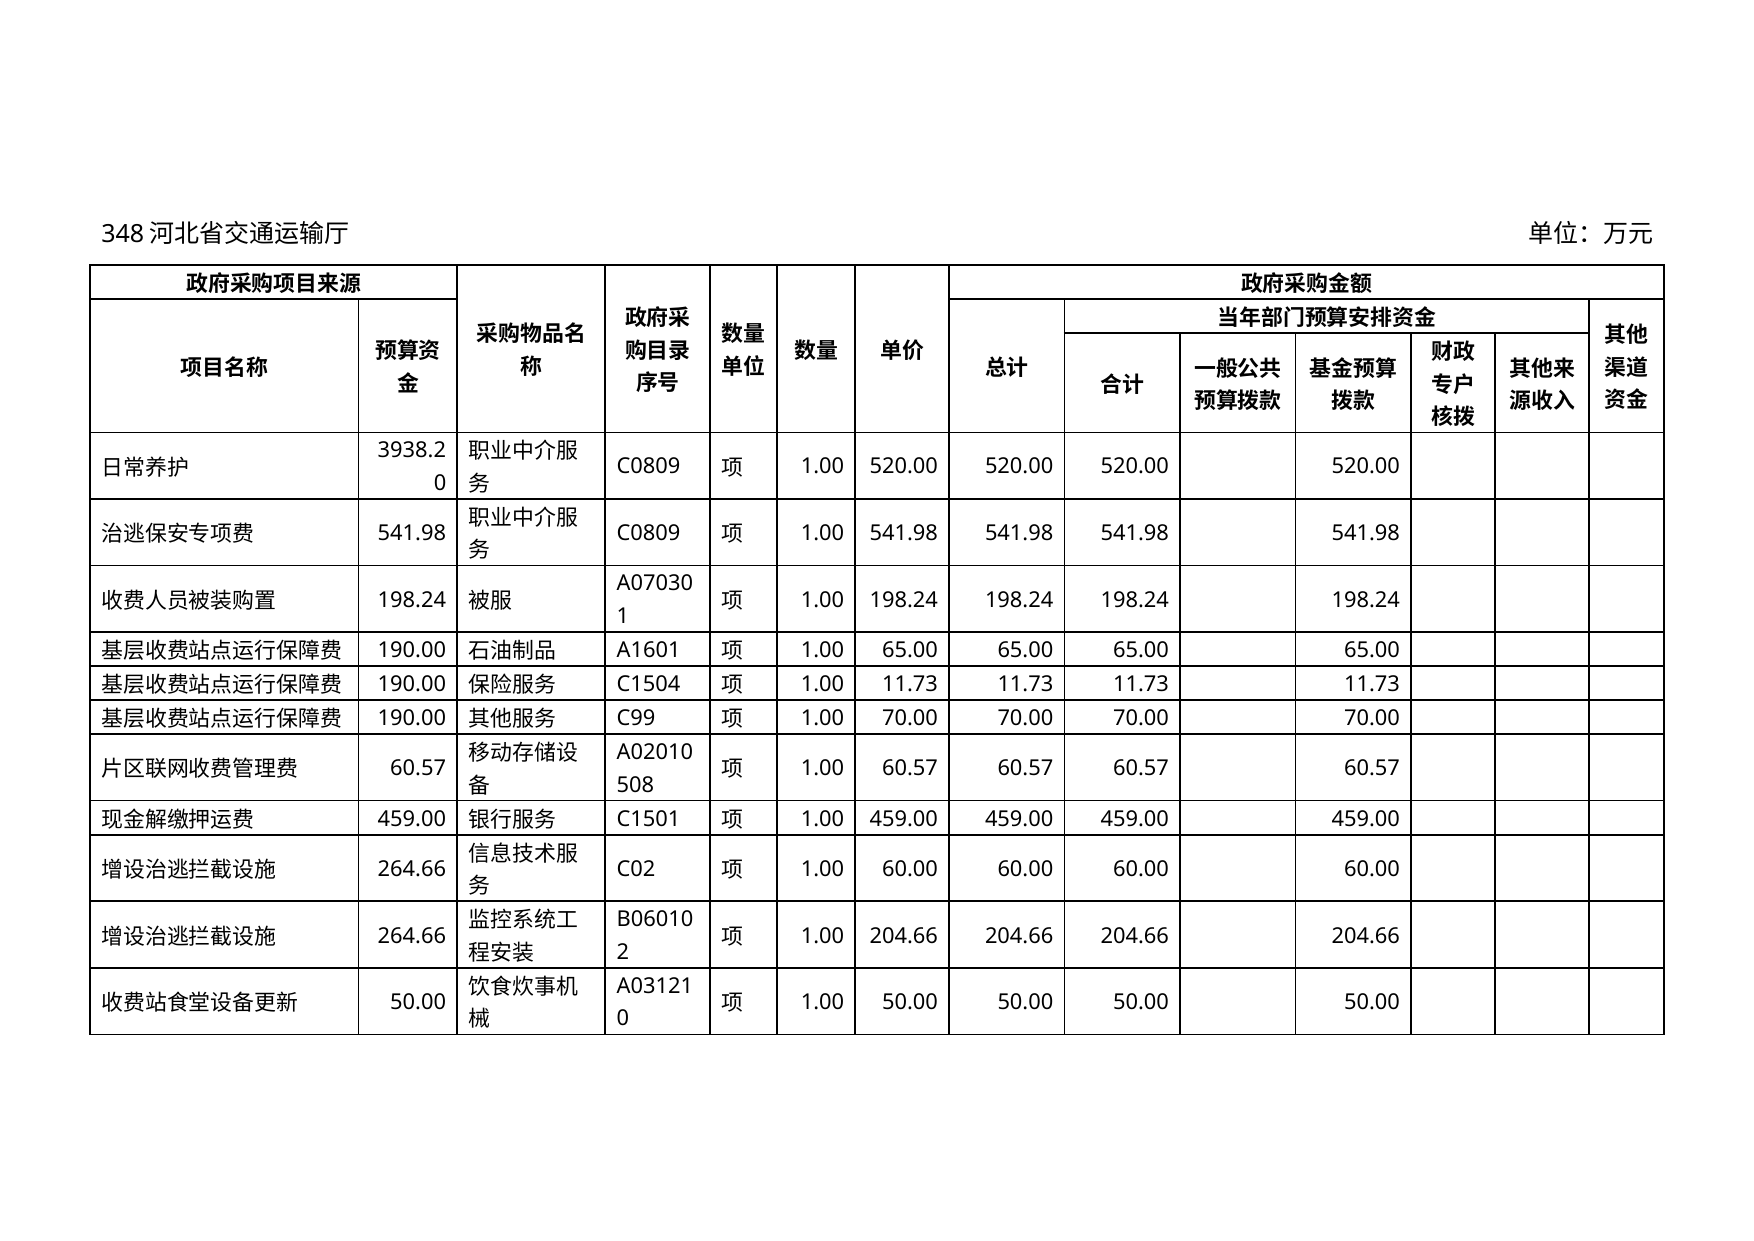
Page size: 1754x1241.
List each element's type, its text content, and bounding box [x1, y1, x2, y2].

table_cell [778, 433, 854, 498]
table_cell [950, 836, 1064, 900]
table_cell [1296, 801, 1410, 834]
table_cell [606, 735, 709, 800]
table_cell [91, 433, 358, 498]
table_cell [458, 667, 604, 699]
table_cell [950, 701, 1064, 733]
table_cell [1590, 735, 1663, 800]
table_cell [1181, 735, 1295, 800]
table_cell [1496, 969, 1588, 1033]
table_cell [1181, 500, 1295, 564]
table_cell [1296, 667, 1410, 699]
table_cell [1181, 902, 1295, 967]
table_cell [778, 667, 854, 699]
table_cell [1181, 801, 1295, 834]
table_header 单位：万元 [950, 199, 1663, 264]
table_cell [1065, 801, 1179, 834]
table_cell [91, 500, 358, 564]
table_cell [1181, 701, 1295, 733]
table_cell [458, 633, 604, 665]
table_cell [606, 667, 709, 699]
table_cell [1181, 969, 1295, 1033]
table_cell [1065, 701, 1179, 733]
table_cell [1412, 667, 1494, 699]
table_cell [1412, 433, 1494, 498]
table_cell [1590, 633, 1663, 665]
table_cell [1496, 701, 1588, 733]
table_cell 合计 [1065, 334, 1179, 431]
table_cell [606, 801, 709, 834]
table_cell 当年部门预算安排资金 [1065, 300, 1588, 332]
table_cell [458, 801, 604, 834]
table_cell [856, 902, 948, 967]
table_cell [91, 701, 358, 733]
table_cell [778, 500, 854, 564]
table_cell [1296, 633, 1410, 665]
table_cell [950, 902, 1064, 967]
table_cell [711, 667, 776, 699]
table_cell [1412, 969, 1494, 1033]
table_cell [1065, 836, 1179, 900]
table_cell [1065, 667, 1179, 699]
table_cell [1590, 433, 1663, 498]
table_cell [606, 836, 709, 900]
table_header 348河北省交通运输厅 [91, 199, 948, 264]
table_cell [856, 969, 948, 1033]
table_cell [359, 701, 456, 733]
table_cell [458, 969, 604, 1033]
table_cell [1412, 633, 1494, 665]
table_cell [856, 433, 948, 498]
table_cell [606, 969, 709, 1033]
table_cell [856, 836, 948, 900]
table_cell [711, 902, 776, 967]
table_cell 政府采购项目来源 [91, 266, 456, 298]
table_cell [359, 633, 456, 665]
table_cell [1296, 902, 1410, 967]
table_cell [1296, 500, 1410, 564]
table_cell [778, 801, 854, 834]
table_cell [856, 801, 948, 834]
table_cell 预算资金 [359, 300, 456, 431]
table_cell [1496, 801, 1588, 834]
table_cell 一般公共预算拨款 [1181, 334, 1295, 431]
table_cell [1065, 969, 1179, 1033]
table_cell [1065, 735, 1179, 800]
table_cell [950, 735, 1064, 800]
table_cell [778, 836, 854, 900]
table_cell 财政专户核拨 [1412, 334, 1494, 431]
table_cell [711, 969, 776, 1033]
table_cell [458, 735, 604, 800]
table_cell 数量 [778, 266, 854, 431]
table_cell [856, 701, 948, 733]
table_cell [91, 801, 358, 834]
table_cell 基金预算拨款 [1296, 334, 1410, 431]
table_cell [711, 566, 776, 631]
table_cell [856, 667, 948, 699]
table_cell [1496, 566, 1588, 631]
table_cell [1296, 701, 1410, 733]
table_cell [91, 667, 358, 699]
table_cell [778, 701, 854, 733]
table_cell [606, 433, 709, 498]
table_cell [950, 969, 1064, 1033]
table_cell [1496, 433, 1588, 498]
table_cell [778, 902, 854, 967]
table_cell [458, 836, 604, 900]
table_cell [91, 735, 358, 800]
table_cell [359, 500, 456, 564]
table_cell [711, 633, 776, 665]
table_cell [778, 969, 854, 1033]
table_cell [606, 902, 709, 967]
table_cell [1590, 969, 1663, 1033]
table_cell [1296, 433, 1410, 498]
table_cell 数量 单位 [711, 266, 776, 431]
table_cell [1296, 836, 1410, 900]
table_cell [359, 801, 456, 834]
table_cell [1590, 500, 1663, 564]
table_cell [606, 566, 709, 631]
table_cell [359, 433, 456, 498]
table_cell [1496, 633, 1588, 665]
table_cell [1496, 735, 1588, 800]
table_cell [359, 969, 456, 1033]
table_cell 政府采购金额 [950, 266, 1663, 298]
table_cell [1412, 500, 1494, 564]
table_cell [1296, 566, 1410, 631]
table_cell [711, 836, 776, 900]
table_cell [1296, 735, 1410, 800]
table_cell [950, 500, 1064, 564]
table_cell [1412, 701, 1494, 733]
table_cell 政府采购目录序号 [606, 266, 709, 431]
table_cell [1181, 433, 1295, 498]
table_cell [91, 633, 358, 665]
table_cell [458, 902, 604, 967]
table_cell 采购物品名称 [458, 266, 604, 431]
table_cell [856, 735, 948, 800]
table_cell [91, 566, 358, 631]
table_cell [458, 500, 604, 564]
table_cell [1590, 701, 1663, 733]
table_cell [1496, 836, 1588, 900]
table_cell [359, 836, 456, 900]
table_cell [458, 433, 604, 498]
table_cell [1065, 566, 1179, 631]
table_cell 其他渠道资金 [1590, 300, 1663, 431]
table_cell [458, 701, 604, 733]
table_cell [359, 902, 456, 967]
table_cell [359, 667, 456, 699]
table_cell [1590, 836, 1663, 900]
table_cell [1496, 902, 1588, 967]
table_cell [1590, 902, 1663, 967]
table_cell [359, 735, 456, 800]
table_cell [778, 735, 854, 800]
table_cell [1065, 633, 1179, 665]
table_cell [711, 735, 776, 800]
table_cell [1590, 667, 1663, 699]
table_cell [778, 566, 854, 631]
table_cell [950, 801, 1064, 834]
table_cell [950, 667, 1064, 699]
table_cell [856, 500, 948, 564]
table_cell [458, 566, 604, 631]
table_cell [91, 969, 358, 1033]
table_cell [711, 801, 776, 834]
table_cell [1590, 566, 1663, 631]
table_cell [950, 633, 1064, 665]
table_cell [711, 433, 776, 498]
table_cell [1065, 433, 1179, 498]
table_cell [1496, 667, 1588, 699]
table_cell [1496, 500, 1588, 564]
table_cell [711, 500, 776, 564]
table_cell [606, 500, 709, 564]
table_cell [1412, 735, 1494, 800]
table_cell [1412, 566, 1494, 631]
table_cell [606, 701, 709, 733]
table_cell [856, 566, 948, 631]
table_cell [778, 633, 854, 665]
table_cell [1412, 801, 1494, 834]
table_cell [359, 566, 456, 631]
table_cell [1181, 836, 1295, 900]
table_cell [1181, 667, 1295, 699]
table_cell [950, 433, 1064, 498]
table_cell 项目名称 [91, 300, 358, 431]
table_cell 其他来源收入 [1496, 334, 1588, 431]
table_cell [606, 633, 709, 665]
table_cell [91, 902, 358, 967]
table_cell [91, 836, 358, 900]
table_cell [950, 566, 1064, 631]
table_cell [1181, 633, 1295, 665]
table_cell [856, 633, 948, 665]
table_cell 单价 [856, 266, 948, 431]
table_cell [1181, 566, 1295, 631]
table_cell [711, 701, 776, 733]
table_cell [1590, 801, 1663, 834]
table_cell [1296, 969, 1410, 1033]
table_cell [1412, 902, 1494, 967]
table_cell 总计 [950, 300, 1064, 431]
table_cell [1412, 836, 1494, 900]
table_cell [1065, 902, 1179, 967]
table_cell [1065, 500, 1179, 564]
